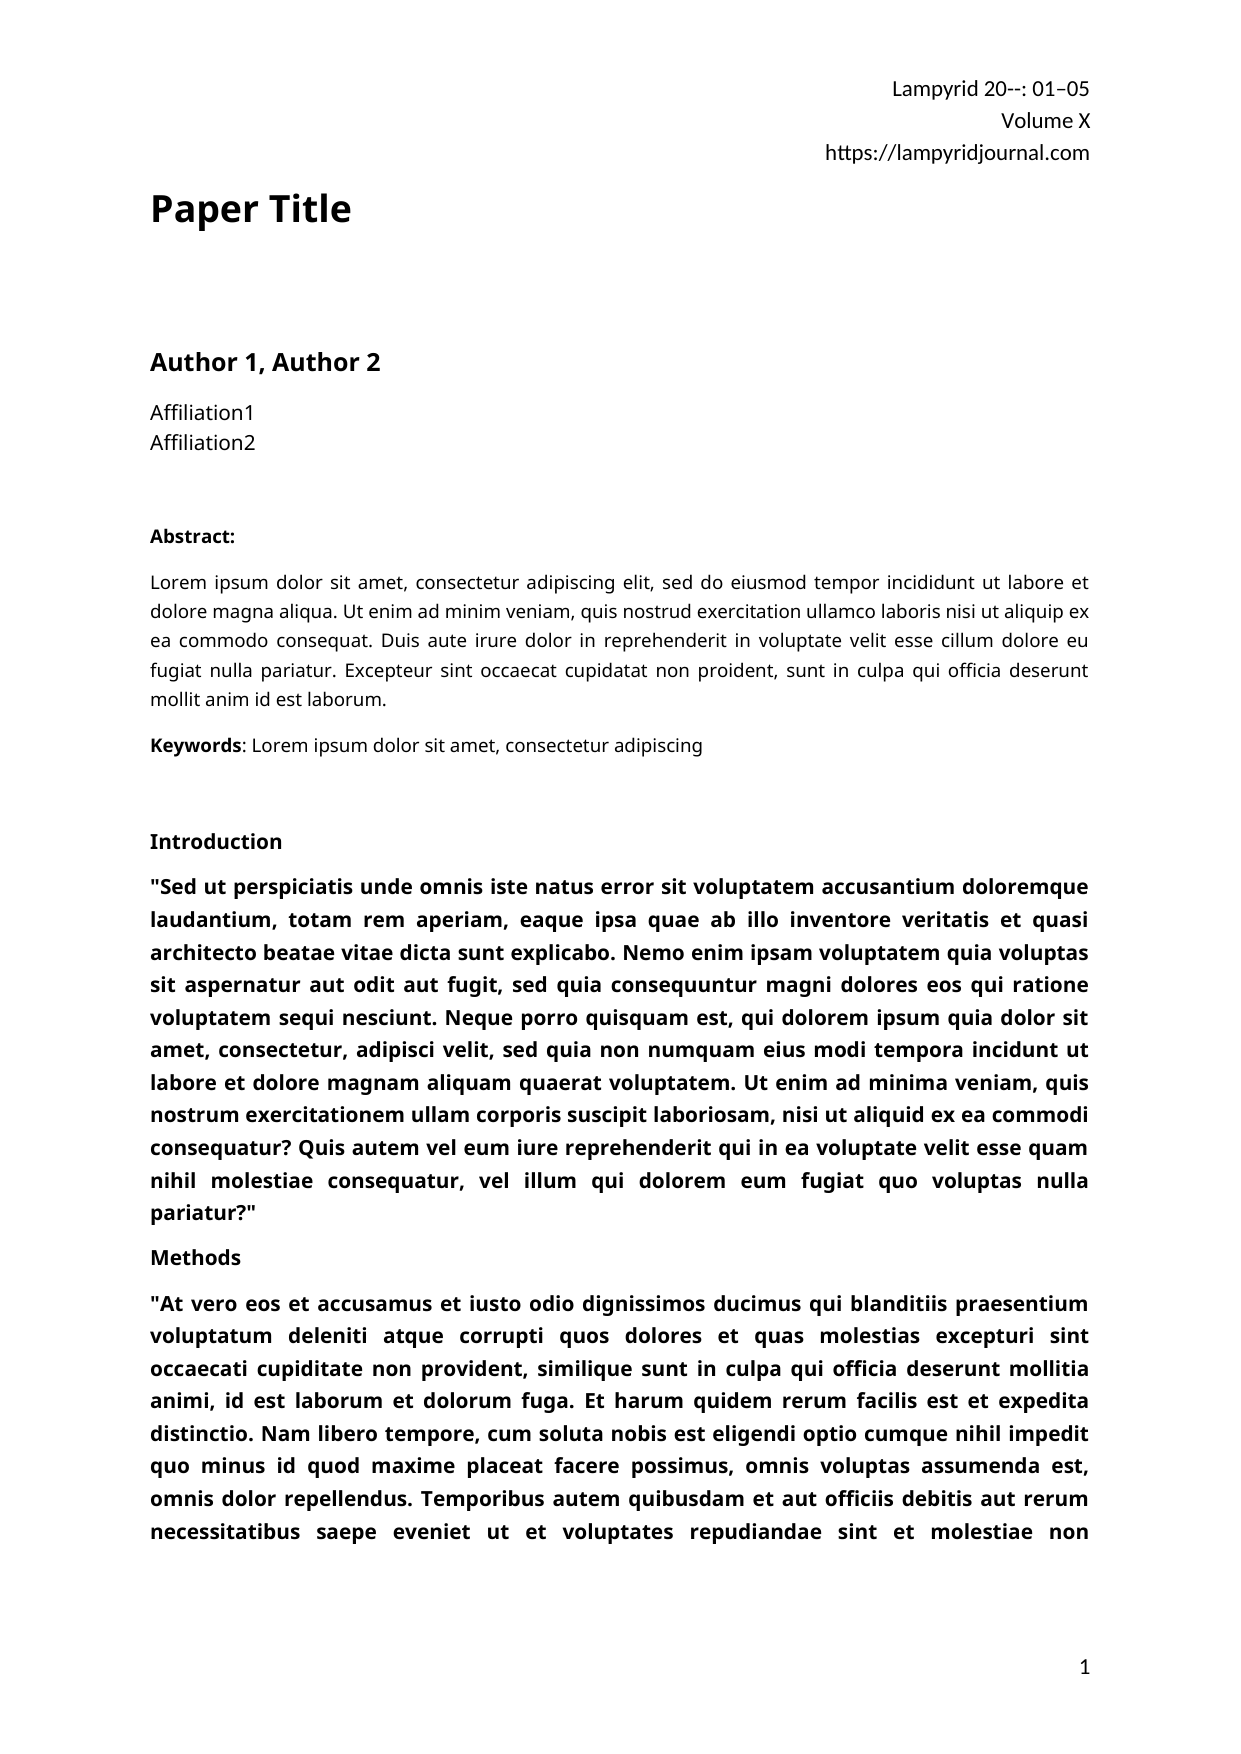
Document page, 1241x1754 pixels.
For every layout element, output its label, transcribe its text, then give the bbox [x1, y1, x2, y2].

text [150, 1289, 1090, 1545]
text Author 1, Author 2 [150, 344, 1090, 378]
text Methods [150, 1243, 1090, 1272]
text Affiliation1 Affiliation2 [150, 398, 1090, 457]
text "Sed ut perspiciatis unde omnis iste natus error sit voluptatem accusantium doloremque laudantium, totam rem aperiam, eaque ipsa quae ab illo inventore veritatis et quasi architecto beatae vitae dicta sunt explicabo. Nemo enim ipsam voluptatem quia voluptas sit aspernatur aut odit aut fugit, sed quia consequuntur magni dolores eos qui ratione voluptatem sequi nesciunt. Neque porro quisquam est, qui dolorem ipsum quia dolor sit amet, consectetur, adipisci velit, sed quia non numquam eius modi tempora incidunt ut labore et dolore magnam aliquam quaerat voluptatem. Ut enim ad minima veniam, quis nostrum exercitationem ullam corporis suscipit laboriosam, nisi ut aliquid ex ea commodi consequatur? Quis autem vel eum iure reprehenderit qui in ea voluptate velit esse quam nihil molestiae consequatur, vel illum qui dolorem eum fugiat quo voluptas nulla pariatur?" [150, 872, 1090, 1227]
text Paper Title [150, 182, 1090, 233]
text Keywords: Lorem ipsum dolor sit amet, consectetur adipiscing [150, 732, 1090, 758]
text Lorem ipsum dolor sit amet, consectetur adipiscing elit, sed do eiusmod tempor incididunt ut labore et dolore magna aliqua. Ut enim ad minim veniam, quis nostrud exercitation ullamco laboris nisi ut aliquip ex ea commodo consequat. Duis aute irure dolor in reprehenderit in voluptate velit esse cillum dolore eu fugiat nulla pariatur. Excepteur sint occaecat cupidatat non proident, sunt in culpa qui officia deserunt mollit anim id est laborum. [150, 569, 1090, 712]
text Introduction [150, 827, 1090, 856]
text Abstract: [150, 523, 1090, 549]
